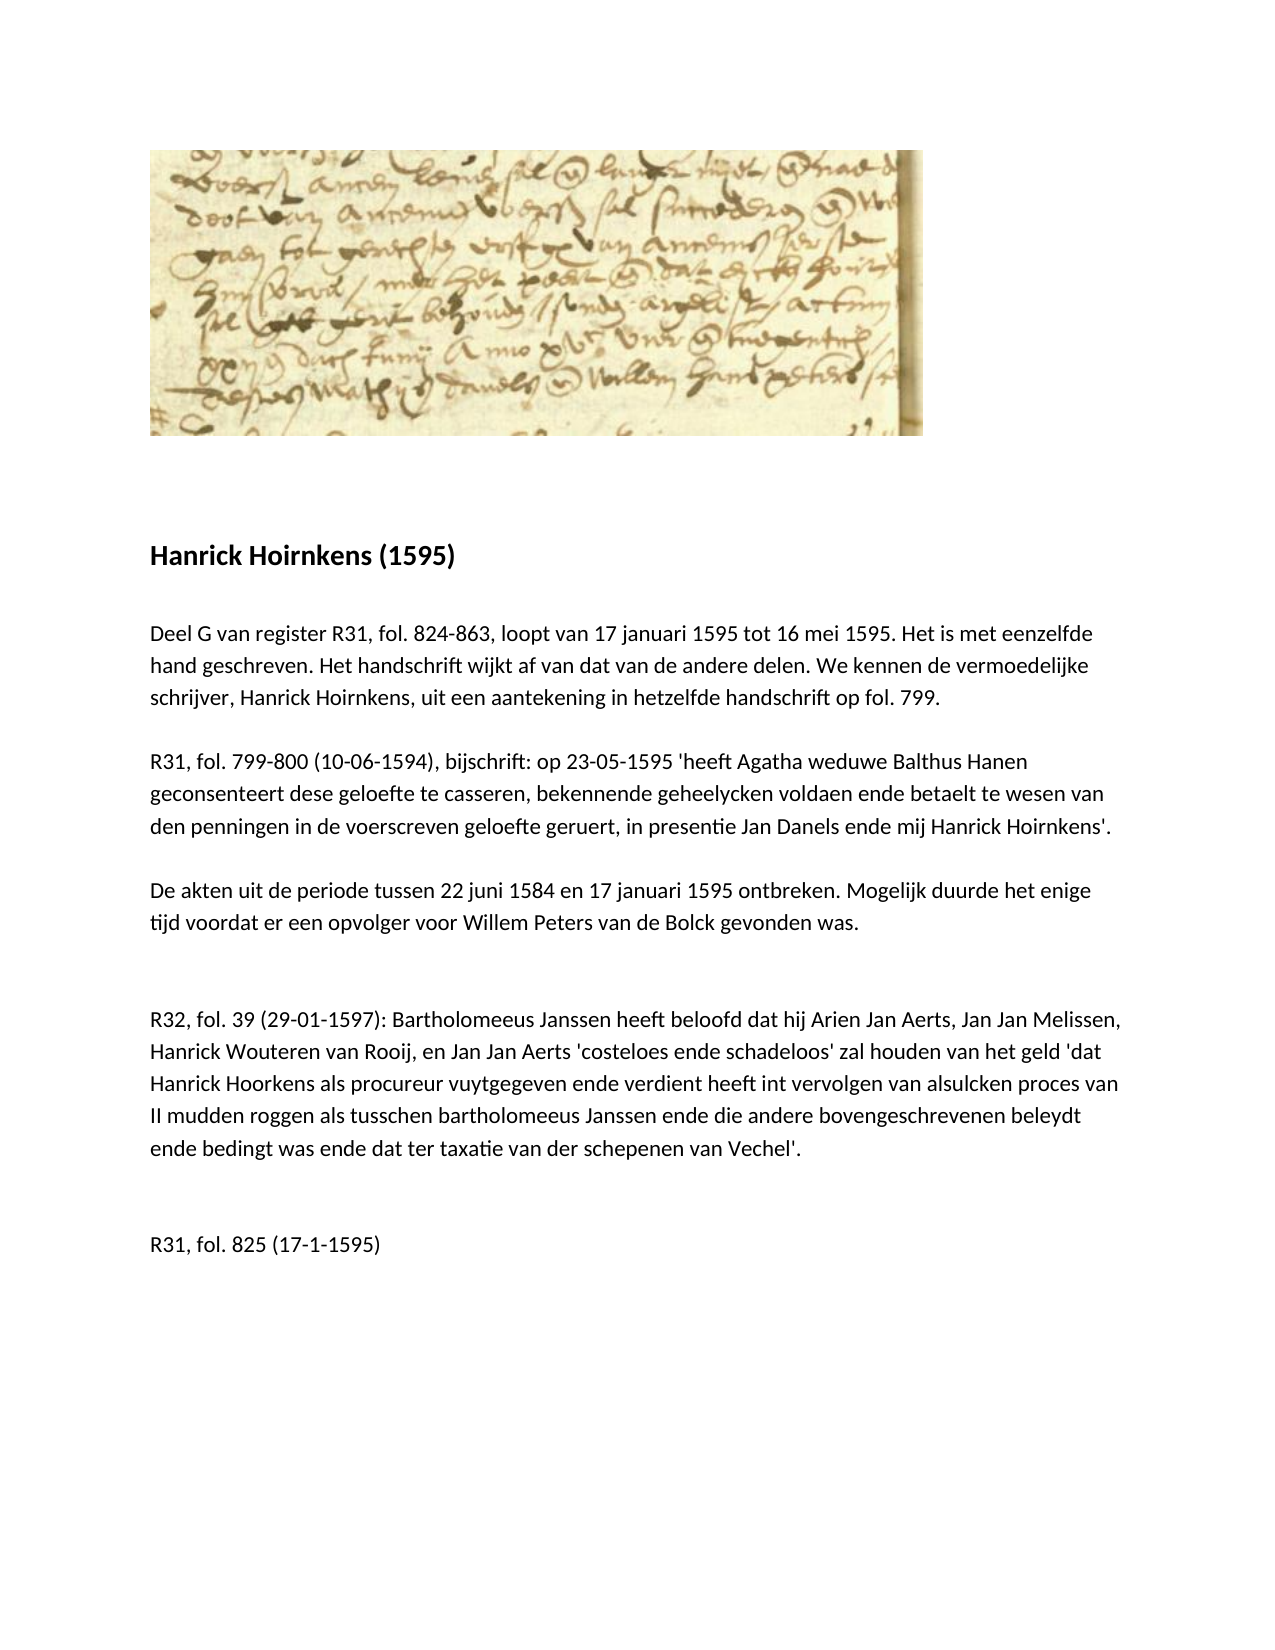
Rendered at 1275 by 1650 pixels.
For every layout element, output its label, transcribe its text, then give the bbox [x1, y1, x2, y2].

picture [150, 150, 923, 436]
text R32, fol. 39 (29-01-1597): Bartholomeeus Janssen heeft beloofd dat hij Arien Jan Aerts, Jan Jan Melissen, Hanrick Wouteren van Rooij, en Jan Jan Aerts 'costeloes ende schadeloos' zal houden van het geld 'dat Hanrick Hoorkens als procureur vuytgegeven ende verdient heeft int vervolgen van alsulcken proces van II mudden roggen als tusschen bartholomeeus Janssen ende die andere bovengeschrevenen beleydt ende bedingt was ende dat ter taxatie van der schepenen van Vechel'. [150, 1005, 1125, 1162]
text Hanrick Hoirnkens (1595) [150, 537, 1125, 572]
text R31, fol. 799-800 (10-06-1594), bijschrift: op 23-05-1595 'heeft Agatha weduwe Balthus Hanen geconsenteert dese geloefte te casseren, bekennende geheelycken voldaen ende betaelt te wesen van den penningen in de voerscreven geloefte geruert, in presentie Jan Danels ende mij Hanrick Hoirnkens'. [150, 747, 1125, 840]
text R31, fol. 825 (17-1-1595) [150, 1230, 1125, 1258]
text De akten uit de periode tussen 22 juni 1584 en 17 januari 1595 ontbreken. Mogelijk duurde het enige tijd voordat er een opvolger voor Willem Peters van de Bolck gevonden was. [150, 876, 1125, 936]
text Deel G van register R31, fol. 824-863, loopt van 17 januari 1595 tot 16 mei 1595. Het is met eenzelfde hand geschreven. Het handschrift wijkt af van dat van de andere delen. We kennen de vermoedelijke schrijver, Hanrick Hoirnkens, uit een aantekening in hetzelfde handschrift op fol. 799. [150, 619, 1125, 711]
